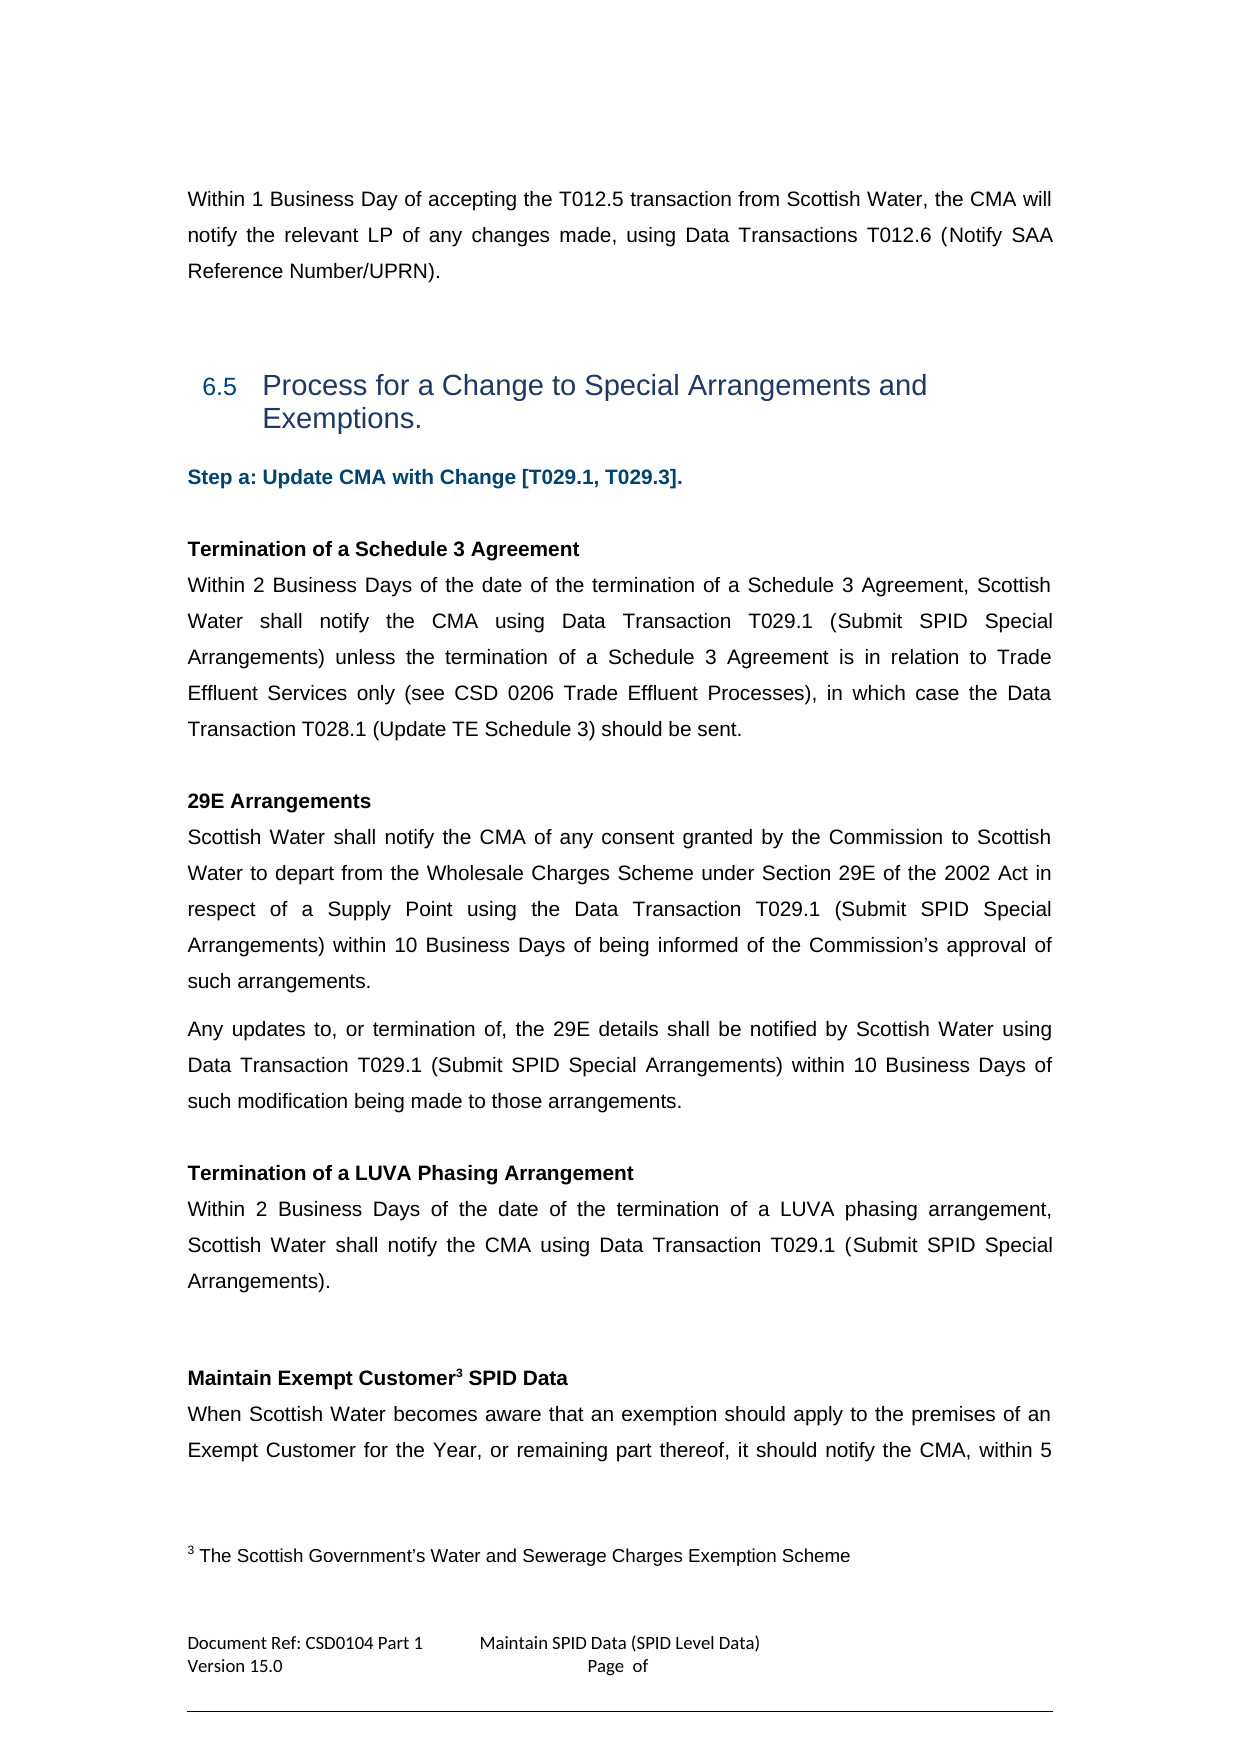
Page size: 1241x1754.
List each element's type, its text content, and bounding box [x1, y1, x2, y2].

text Within 1 Business Day of accepting the T012.5 transaction from Scottish Water, the CMA will notify the relevant LP of any changes made, using Data Transactions T012.6 (Notify SAA Reference Number/UPRN). [187, 187, 1053, 283]
text Within 2 Business Days of the date of the termination of a LUVA phasing arrangement, Scottish Water shall notify the CMA using Data Transaction T029.1 (Submit SPID Special Arrangements). [187, 1197, 1053, 1293]
text Within 2 Business Days of the date of the termination of a Schedule 3 Agreement, Scottish Water shall notify the CMA using Data Transaction T029.1 (Submit SPID Special Arrangements) unless the termination of a Schedule 3 Agreement is in relation to Trade Effluent Services only (see CSD 0206 Trade Effluent Processes), in which case the Data Transaction T028.1 (Update TE Schedule 3) should be sent. [187, 573, 1053, 741]
text Termination of a Schedule 3 Agreement [187, 537, 1053, 561]
text 29E Arrangements [187, 789, 1053, 813]
subtitle Process for a Change to Special Arrangements and Exemptions. [202, 368, 1053, 435]
text Maintain Exempt Customer SPID Data [187, 1366, 1053, 1390]
text Scottish Water shall notify the of any consent granted by the Commission to Scottish Water to depart from the Wholesale Charges Scheme under Section 29E of the 2002 Act in respect of a Supply Point using the Data Transaction T029.1 (Submit SPID Special Arrangements) within 10 Business Days of being informed of the Commission’s approval of such arrangements. [187, 825, 1053, 993]
text Any updates to, or termination of, the 29E details shall be notified by Scottish Water using Data Transaction T029.1 (Submit SPID Special Arrangements) within 10 Business Days of such modification being made to those arrangements. [187, 1017, 1053, 1113]
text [187, 1402, 1053, 1462]
text Termination of a LUVA Phasing Arrangement [187, 1161, 1053, 1185]
subtitle Step a: Update CMA with Change [T029.1, T029.3]. [187, 465, 1053, 489]
